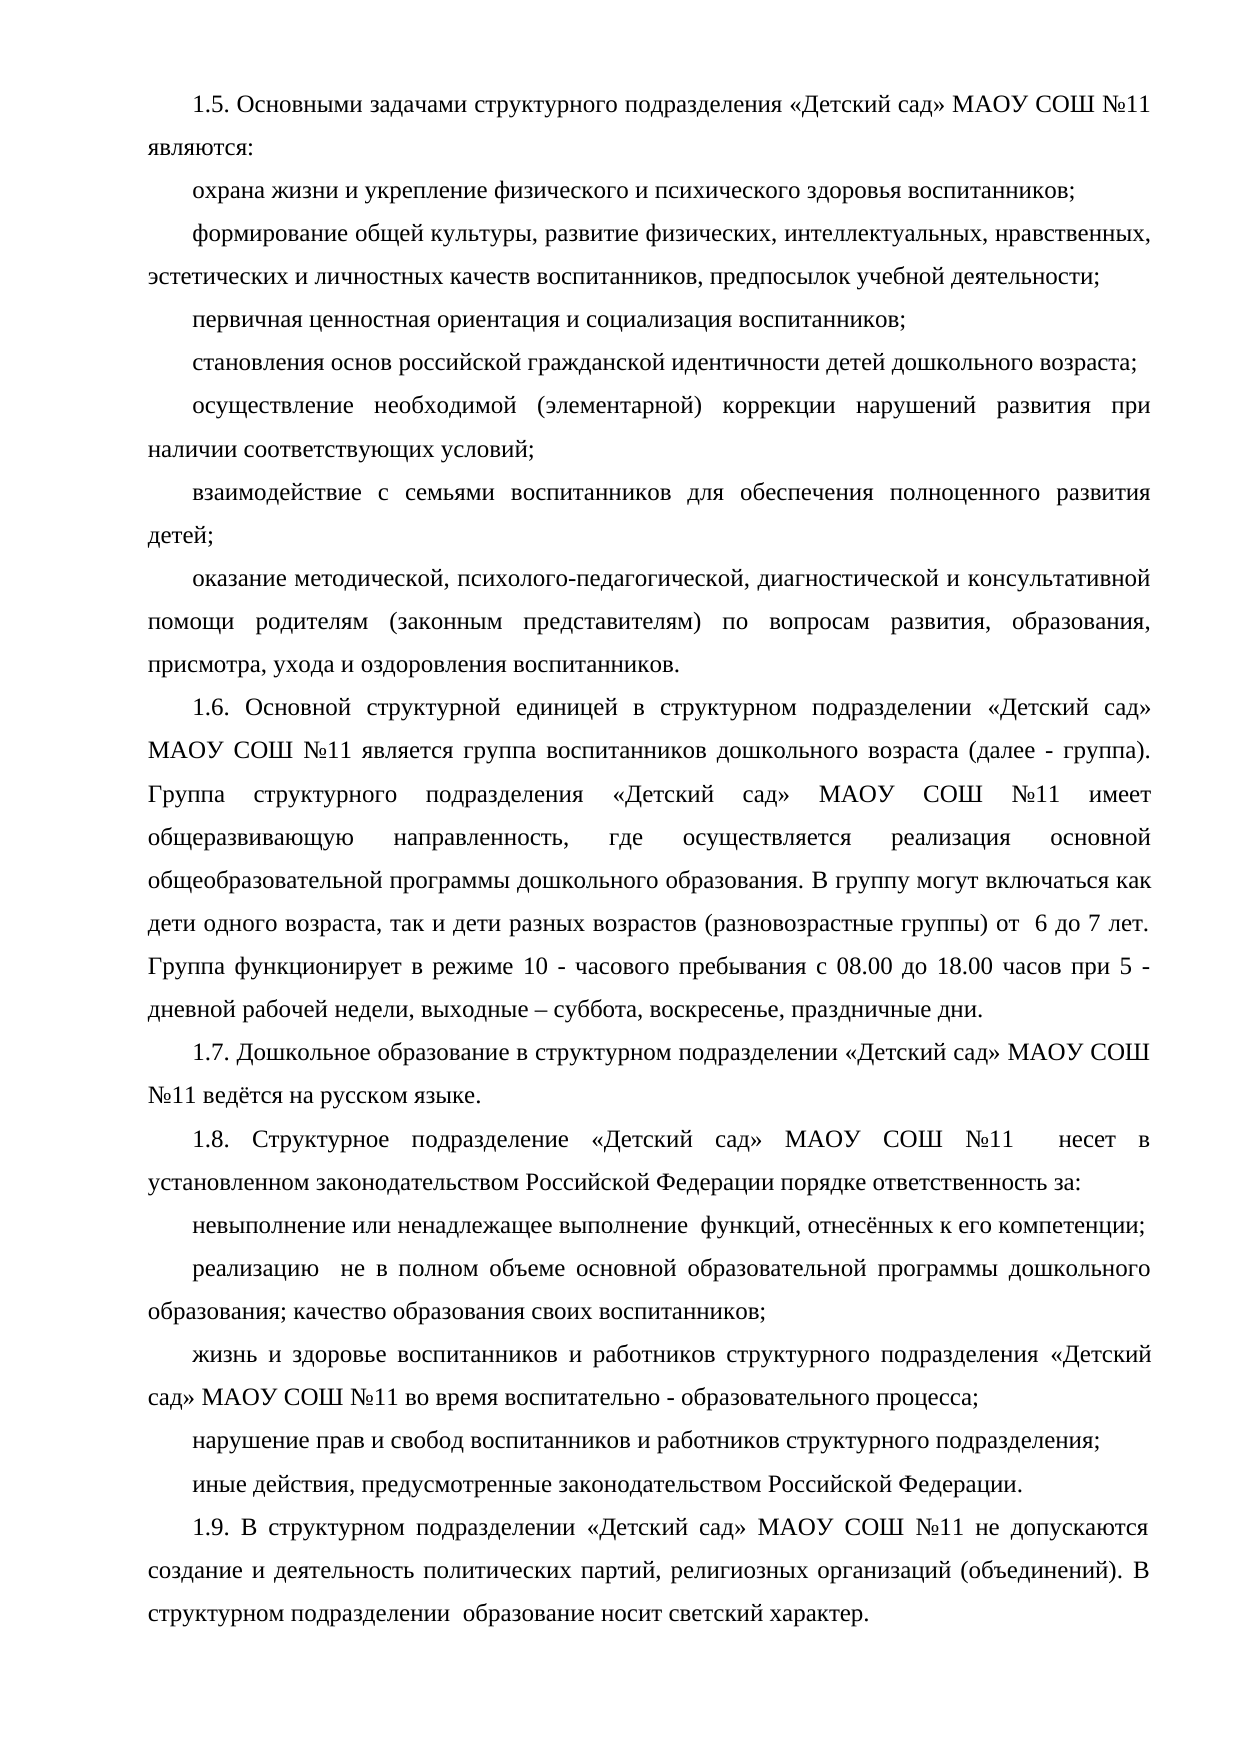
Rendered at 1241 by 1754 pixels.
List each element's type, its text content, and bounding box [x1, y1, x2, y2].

text взаимодействие с семьями воспитанников для обеспечения полноценного развития детей; [148, 477, 1152, 549]
text осуществление необходимой (элементарной) коррекции нарушений развития при наличии соответствующих условий; [148, 391, 1152, 462]
text становления основ российской гражданской идентичности детей дошкольного возраста; [148, 347, 1152, 376]
text 1.8. Структурное подразделение «Детский сад» МАОУ СОШ №11 несет в установленном законодательством Российской Федерации порядке ответственность за: [148, 1124, 1152, 1196]
text охрана жизни и укрепление физического и психического здоровья воспитанников; [148, 175, 1152, 204]
text 1.9. В структурном подразделении «Детский сад» МАОУ СОШ №11 не допускаются создание и деятельность политических партий, религиозных организаций (объединений). В структурном подразделении образование носит светский характер. [148, 1512, 1149, 1627]
text оказание методической, психолого-педагогической, диагностической и консультативной помощи родителям (законным представителям) по вопросам развития, образования, присмотра, ухода и оздоровления воспитанников. [148, 563, 1152, 678]
text реализацию не в полном объеме основной образовательной программы дошкольного образования; качество образования своих воспитанников; [148, 1253, 1152, 1325]
text формирование общей культуры, развитие физических, интеллектуальных, нравственных, эстетических и личностных качеств воспитанников, предпосылок учебной деятельности; [148, 218, 1152, 290]
text 1.7. Дошкольное образование в структурном подразделении «Детский сад» МАОУ СОШ №11 ведётся на русском языке. [148, 1037, 1152, 1109]
text нарушение прав и свобод воспитанников и работников структурного подразделения; [148, 1426, 1152, 1454]
text жизнь и здоровье воспитанников и работников структурного подразделения «Детский сад» МАОУ СОШ №11 во время воспитательно - образовательного процесса; [148, 1339, 1152, 1411]
text невыполнение или ненадлежащее выполнение функций, отнесённых к его компетенции; [148, 1210, 1152, 1239]
text первичная ценностная ориентация и социализация воспитанников; [148, 304, 1152, 333]
text иные действия, предусмотренные законодательством Российской Федерации. [148, 1469, 1152, 1497]
text 1.5. Основными задачами структурного подразделения «Детский сад» МАОУ СОШ №11 являются: [148, 89, 1152, 161]
text 1.6. Основной структурной единицей в структурном подразделении «Детский сад» МАОУ СОШ №11 является группа воспитанников дошкольного возраста (далее - группа). Группа структурного подразделения «Детский сад» МАОУ СОШ №11 имеет общеразвивающую направленность, где осуществляется реализация основной общеобразовательной программы дошкольного образования. В группу могут включаться как дети одного возраста, так и дети разных возрастов (разновозрастные группы) от 6 до 7 лет. Группа функционирует в режиме 10 - часового пребывания с 08.00 до 18.00 часов при 5 - дневной рабочей недели, выходные – суббота, воскресенье, праздничные дни. [148, 692, 1152, 1023]
